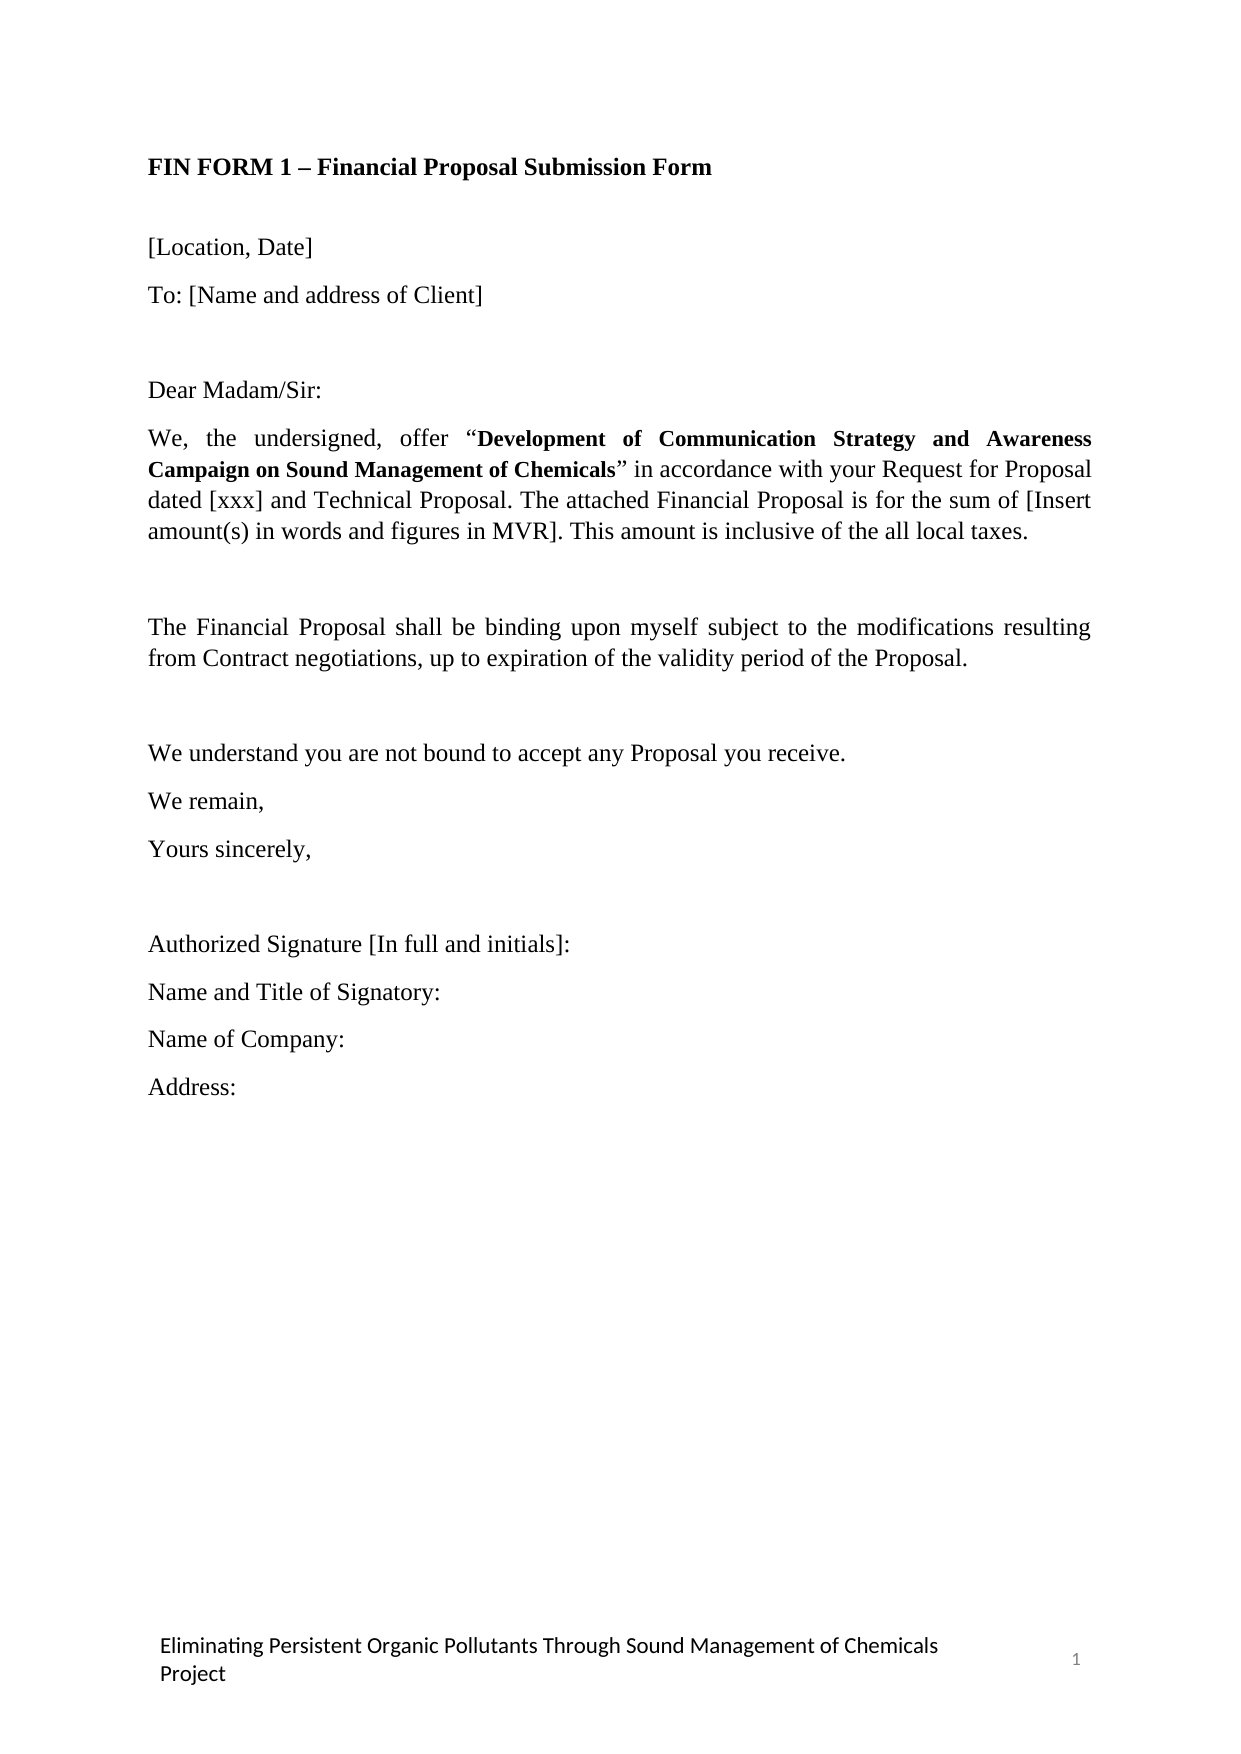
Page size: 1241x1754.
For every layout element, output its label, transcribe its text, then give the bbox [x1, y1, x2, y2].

text Yours sincerely, [148, 834, 1092, 862]
text Authorized Signature [In full and initials]: [148, 929, 1092, 958]
text Dear Madam/Sir: [148, 376, 1092, 404]
text Address: [148, 1072, 1092, 1101]
text To: [Name and address of Client] [148, 280, 1092, 309]
text Name and Title of Signatory: [148, 977, 1092, 1006]
text [Location, Date] [148, 232, 1092, 261]
text We remain, [148, 786, 1092, 815]
text The Financial Proposal shall be binding upon myself subject to the modifications resulting from Contract negotiations, up to expiration of the validity period of the Proposal. [148, 612, 1092, 672]
text We understand you are not bound to accept any Proposal you receive. [148, 738, 1092, 767]
text Name of Company: [148, 1024, 1092, 1053]
text We, the undersigned, offer “Development of Communication Strategy and Awareness Campaign on Sound Management of Chemicals” in accordance with your Request for Proposal dated [xxx] and Technical Proposal. The attached Financial Proposal is for the sum of [Insert amount(s) in words and figures in MVR]. This amount is inclusive of the all local taxes. [148, 423, 1092, 545]
subtitle FIN FORM 1 – Financial Proposal Submission Form [148, 152, 1092, 181]
